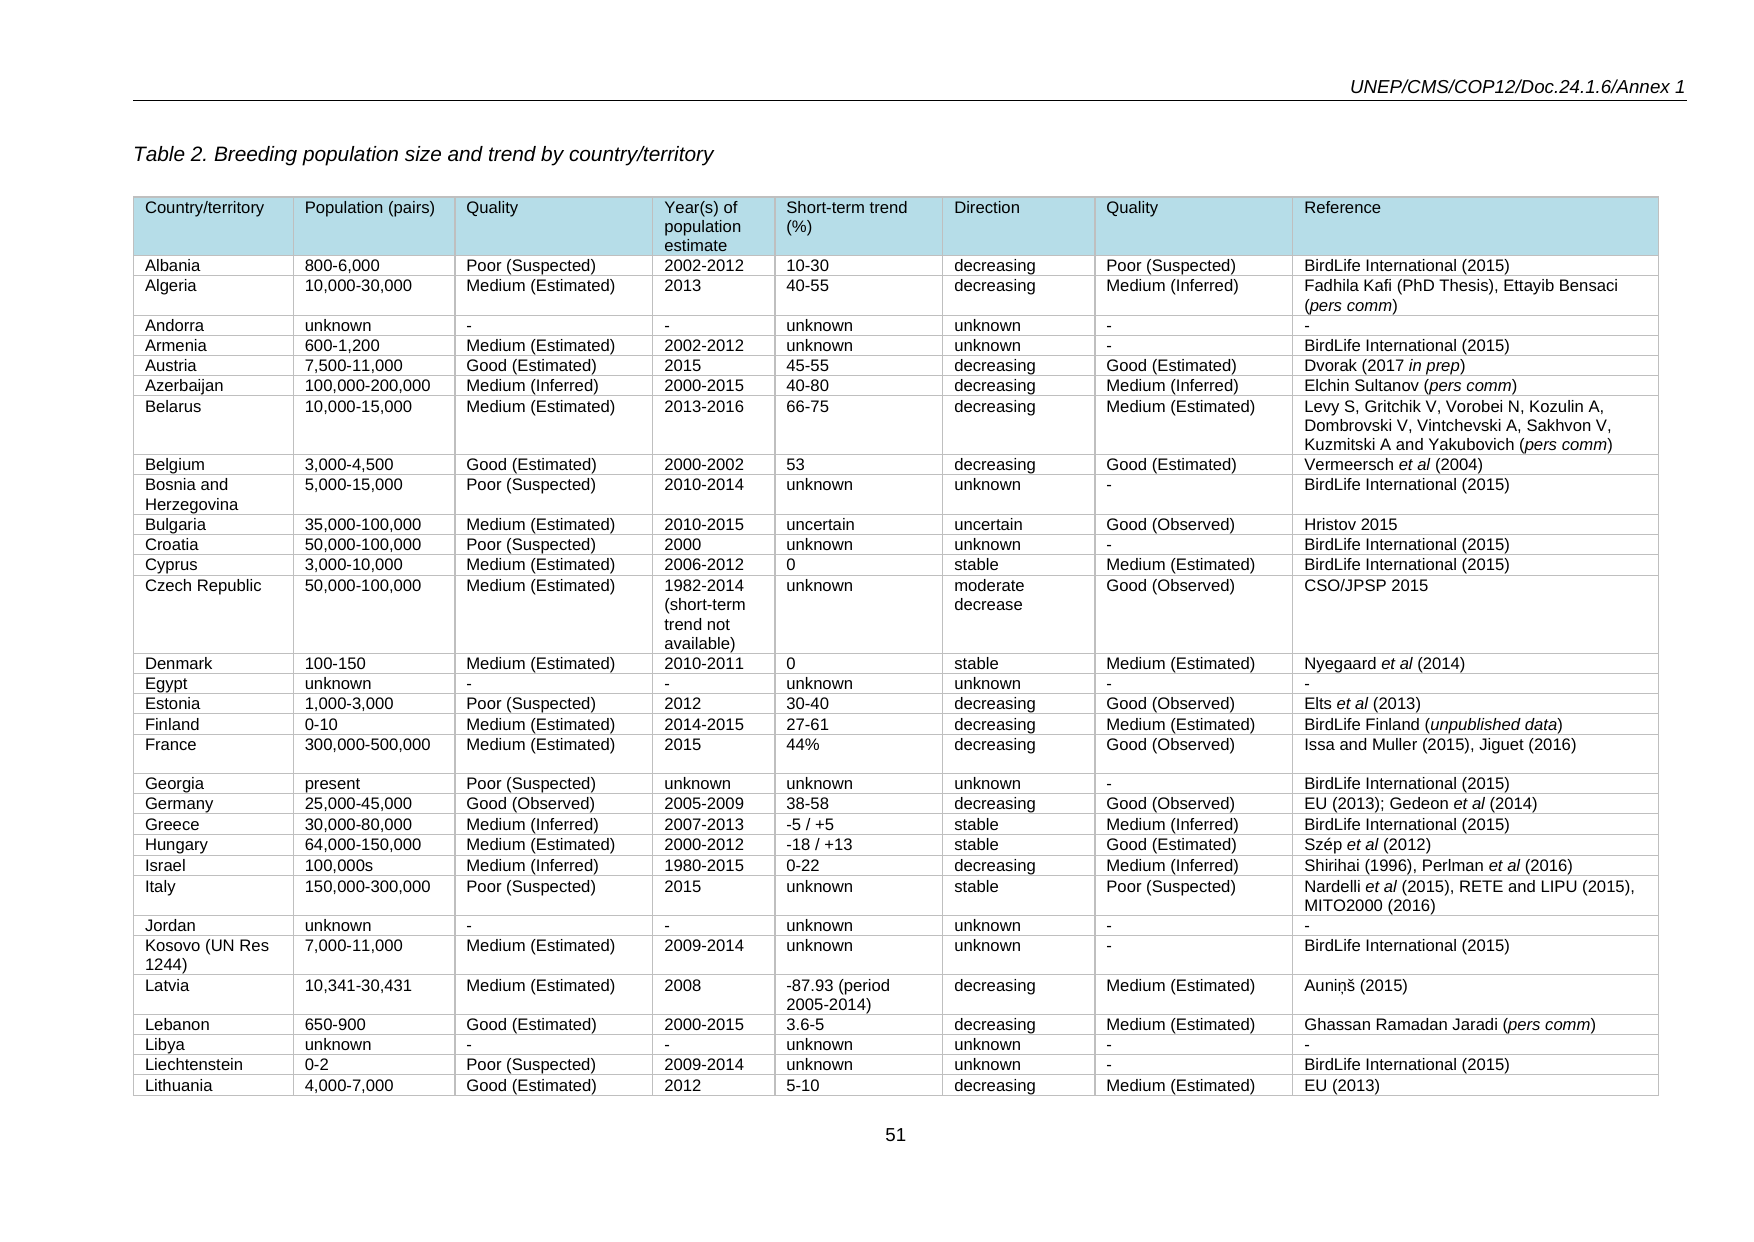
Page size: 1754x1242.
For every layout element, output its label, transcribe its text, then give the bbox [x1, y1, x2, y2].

table_cell Croatia [134, 535, 293, 554]
table_cell unknown [943, 674, 1094, 693]
table_cell 1980-2015 [653, 856, 774, 875]
table_cell Liechtenstein [134, 1055, 293, 1074]
table_cell decreasing [943, 1015, 1094, 1034]
table_cell 2014-2015 [653, 714, 774, 733]
table_cell - [1096, 916, 1292, 935]
table_cell - [1096, 336, 1292, 355]
table_cell Belgium [134, 455, 293, 474]
table_header Quality [1096, 198, 1292, 255]
table_cell - [456, 916, 652, 935]
table_cell decreasing [943, 735, 1094, 773]
table_cell Good (Observed) [1096, 576, 1292, 653]
table_cell Good (Estimated) [1096, 455, 1292, 474]
table_cell Medium (Estimated) [456, 576, 652, 653]
table_cell - [653, 1035, 774, 1054]
table_cell BirdLife International (2015) [1293, 1055, 1658, 1074]
table_cell Poor (Suspected) [456, 1055, 652, 1074]
table_cell - [456, 316, 652, 335]
table_header Short-term trend (%) [776, 198, 942, 255]
table_cell 2005-2009 [653, 794, 774, 813]
table_cell Poor (Suspected) [1096, 876, 1292, 915]
table_cell 53 [776, 455, 942, 474]
table_cell Szép et al (2012) [1293, 835, 1658, 855]
table_cell 40-80 [776, 376, 942, 395]
table_cell - [1096, 475, 1292, 513]
table_cell unknown [776, 1055, 942, 1074]
table_cell BirdLife International (2015) [1293, 555, 1658, 575]
table_cell decreasing [943, 376, 1094, 395]
table_cell decreasing [943, 455, 1094, 474]
table_cell 50,000-100,000 [294, 535, 454, 554]
table_cell Belarus [134, 396, 293, 454]
table_cell Algeria [134, 276, 293, 314]
table_cell BirdLife International (2015) [1293, 256, 1658, 275]
table_cell Libya [134, 1035, 293, 1054]
table_cell Estonia [134, 694, 293, 713]
table_cell 2015 [653, 735, 774, 773]
table_cell Medium (Estimated) [456, 276, 652, 314]
table_cell Cyprus [134, 555, 293, 575]
table_cell - [456, 1035, 652, 1054]
table_cell France [134, 735, 293, 773]
table_cell Germany [134, 794, 293, 813]
table_cell - [456, 674, 652, 693]
table_cell 800-6,000 [294, 256, 454, 275]
table_cell -18 / +13 [776, 835, 942, 855]
table_cell Lebanon [134, 1015, 293, 1034]
table_cell decreasing [943, 794, 1094, 813]
table_cell 2000-2002 [653, 455, 774, 474]
table_cell -87.93 (period 2005-2014) [776, 975, 942, 1014]
table_cell 3.6-5 [776, 1015, 942, 1034]
table_cell Medium (Estimated) [1096, 555, 1292, 575]
table_cell unknown [943, 1055, 1094, 1074]
table_cell - [1096, 774, 1292, 793]
table_cell Kosovo (UN Res 1244) [134, 936, 293, 974]
table_cell 5-10 [776, 1075, 942, 1094]
table_cell Latvia [134, 975, 293, 1014]
table_cell BirdLife Finland (unpublished data) [1293, 714, 1658, 733]
table_cell decreasing [943, 694, 1094, 713]
table_cell unknown [776, 936, 942, 974]
table_cell unknown [776, 774, 942, 793]
table_cell Denmark [134, 654, 293, 673]
table_cell Poor (Suspected) [456, 876, 652, 915]
table_cell - [1096, 1055, 1292, 1074]
table_cell Albania [134, 256, 293, 275]
table_cell Poor (Suspected) [456, 475, 652, 513]
table_cell Egypt [134, 674, 293, 693]
table_cell 2010-2014 [653, 475, 774, 513]
table_cell Austria [134, 356, 293, 375]
table_cell 2002-2012 [653, 336, 774, 355]
table_cell Good (Estimated) [1096, 356, 1292, 375]
table_cell unknown [776, 475, 942, 513]
table_cell - [1293, 1035, 1658, 1054]
table_cell BirdLife International (2015) [1293, 535, 1658, 554]
table_cell stable [943, 654, 1094, 673]
table_cell Medium (Estimated) [456, 396, 652, 454]
text Table 2. Breeding population size and trend by country/territory [133, 141, 1658, 165]
table_cell Medium (Estimated) [456, 336, 652, 355]
table_cell Medium (Estimated) [1096, 1075, 1292, 1094]
table_cell decreasing [943, 714, 1094, 733]
table_cell 2000-2015 [653, 376, 774, 395]
table_cell unknown [776, 1035, 942, 1054]
table_cell Hungary [134, 835, 293, 855]
table_cell Medium (Estimated) [1096, 654, 1292, 673]
table_cell 44% [776, 735, 942, 773]
table_cell 3,000-4,500 [294, 455, 454, 474]
table_cell moderate decrease [943, 576, 1094, 653]
table_cell 10,341-30,431 [294, 975, 454, 1014]
table_cell present [294, 774, 454, 793]
table_header Country/territory [134, 198, 293, 255]
table_cell 2006-2012 [653, 555, 774, 575]
table_cell BirdLife International (2015) [1293, 336, 1658, 355]
table_cell Italy [134, 876, 293, 915]
table_cell decreasing [943, 256, 1094, 275]
table_cell Medium (Inferred) [1096, 814, 1292, 833]
table_cell - [653, 316, 774, 335]
table_cell - [1096, 316, 1292, 335]
table_cell Medium (Inferred) [1096, 276, 1292, 314]
table_cell 0-22 [776, 856, 942, 875]
table_cell unknown [943, 336, 1094, 355]
table_cell decreasing [943, 856, 1094, 875]
table_cell unknown [943, 535, 1094, 554]
table_cell decreasing [943, 276, 1094, 314]
table_cell Poor (Suspected) [456, 774, 652, 793]
table_cell Israel [134, 856, 293, 875]
table_cell decreasing [943, 975, 1094, 1014]
table_cell Fadhila Kafi (PhD Thesis), Ettayib Bensaci (pers comm) [1293, 276, 1658, 314]
table_cell Medium (Inferred) [1096, 856, 1292, 875]
table_cell 2013-2016 [653, 396, 774, 454]
table_cell 0 [776, 555, 942, 575]
table_cell - [1293, 916, 1658, 935]
table_cell Jordan [134, 916, 293, 935]
table_cell Medium (Inferred) [456, 856, 652, 875]
table_cell Good (Observed) [1096, 515, 1292, 534]
table_cell Bulgaria [134, 515, 293, 534]
table_cell Good (Estimated) [456, 1075, 652, 1094]
table_cell 2012 [653, 1075, 774, 1094]
table_cell 2008 [653, 975, 774, 1014]
table_cell 27-61 [776, 714, 942, 733]
table_cell stable [943, 835, 1094, 855]
table_cell Dvorak (2017 in prep) [1293, 356, 1658, 375]
table_cell 300,000-500,000 [294, 735, 454, 773]
table_cell Medium (Estimated) [456, 654, 652, 673]
table_cell uncertain [776, 515, 942, 534]
table_cell 2007-2013 [653, 814, 774, 833]
table_cell Lithuania [134, 1075, 293, 1094]
table_cell 0 [776, 654, 942, 673]
table_cell Bosnia and Herzegovina [134, 475, 293, 513]
table_cell unknown [294, 674, 454, 693]
table_cell Georgia [134, 774, 293, 793]
table_cell 7,000-11,000 [294, 936, 454, 974]
table_cell 2010-2015 [653, 515, 774, 534]
table_cell BirdLife International (2015) [1293, 936, 1658, 974]
table_cell 25,000-45,000 [294, 794, 454, 813]
table_cell Hristov 2015 [1293, 515, 1658, 534]
table_cell Levy S, Gritchik V, Vorobei N, Kozulin A, Dombrovski V, Vintchevski A, Sakhvon V, Kuzmitski A and Yakubovich (pers comm) [1293, 396, 1658, 454]
table_cell Medium (Estimated) [456, 714, 652, 733]
table_cell 2000-2012 [653, 835, 774, 855]
table_cell 64,000-150,000 [294, 835, 454, 855]
table_cell - [1293, 316, 1658, 335]
table_cell 2013 [653, 276, 774, 314]
table_cell Vermeersch et al (2004) [1293, 455, 1658, 474]
table_cell unknown [776, 535, 942, 554]
table_cell Shirihai (1996), Perlman et al (2016) [1293, 856, 1658, 875]
table_cell Auniņš (2015) [1293, 975, 1658, 1014]
table_cell Medium (Estimated) [456, 735, 652, 773]
table_cell - [653, 674, 774, 693]
table_cell 100,000-200,000 [294, 376, 454, 395]
table_cell unknown [776, 336, 942, 355]
table_cell Medium (Estimated) [456, 835, 652, 855]
table_cell Good (Estimated) [456, 455, 652, 474]
table_cell Good (Estimated) [456, 1015, 652, 1034]
table_cell Medium (Estimated) [1096, 1015, 1292, 1034]
table_cell - [1096, 1035, 1292, 1054]
table_cell Nardelli et al (2015), RETE and LIPU (2015), MITO2000 (2016) [1293, 876, 1658, 915]
table_cell - [1096, 674, 1292, 693]
table_cell Good (Estimated) [1096, 835, 1292, 855]
table_cell - [1096, 936, 1292, 974]
table_cell 0-2 [294, 1055, 454, 1074]
table_cell Greece [134, 814, 293, 833]
table_cell Andorra [134, 316, 293, 335]
table_cell 2009-2014 [653, 1055, 774, 1074]
table_cell Czech Republic [134, 576, 293, 653]
table_cell Good (Observed) [456, 794, 652, 813]
table_cell 10-30 [776, 256, 942, 275]
table_cell BirdLife International (2015) [1293, 814, 1658, 833]
table_cell unknown [776, 916, 942, 935]
table_cell stable [943, 814, 1094, 833]
table_cell Finland [134, 714, 293, 733]
table_cell Azerbaijan [134, 376, 293, 395]
table_cell 2009-2014 [653, 936, 774, 974]
table_cell unknown [776, 876, 942, 915]
table_cell unknown [943, 916, 1094, 935]
table_cell Medium (Estimated) [456, 936, 652, 974]
table_cell 100,000s [294, 856, 454, 875]
table_cell 40-55 [776, 276, 942, 314]
table_cell decreasing [943, 1075, 1094, 1094]
table_cell EU (2013) [1293, 1075, 1658, 1094]
table_cell Issa and Muller (2015), Jiguet (2016) [1293, 735, 1658, 773]
table_cell -5 / +5 [776, 814, 942, 833]
table_cell 2000-2015 [653, 1015, 774, 1034]
table_cell 45-55 [776, 356, 942, 375]
table_cell uncertain [943, 515, 1094, 534]
table_cell stable [943, 876, 1094, 915]
table_cell 2010-2011 [653, 654, 774, 673]
table_cell Good (Observed) [1096, 735, 1292, 773]
table_cell 2000 [653, 535, 774, 554]
table_cell 5,000-15,000 [294, 475, 454, 513]
table_cell 2015 [653, 876, 774, 915]
table_cell Medium (Estimated) [1096, 714, 1292, 733]
table_cell unknown [294, 1035, 454, 1054]
table_cell 2002-2012 [653, 256, 774, 275]
table_cell unknown [294, 316, 454, 335]
table_cell 35,000-100,000 [294, 515, 454, 534]
table_cell 4,000-7,000 [294, 1075, 454, 1094]
table_cell Medium (Estimated) [456, 555, 652, 575]
table_cell Armenia [134, 336, 293, 355]
table_cell - [1293, 674, 1658, 693]
table_cell stable [943, 555, 1094, 575]
table_cell unknown [776, 674, 942, 693]
table_cell 100-150 [294, 654, 454, 673]
table_cell EU (2013); Gedeon et al (2014) [1293, 794, 1658, 813]
table_cell Nyegaard et al (2014) [1293, 654, 1658, 673]
table_header Quality [456, 198, 652, 255]
table_cell Medium (Estimated) [1096, 396, 1292, 454]
table_cell 66-75 [776, 396, 942, 454]
table_cell Elchin Sultanov (pers comm) [1293, 376, 1658, 395]
table_cell unknown [943, 936, 1094, 974]
table_header Direction [943, 198, 1094, 255]
table_cell Ghassan Ramadan Jaradi (pers comm) [1293, 1015, 1658, 1034]
table_cell Poor (Suspected) [456, 256, 652, 275]
table_cell 1,000-3,000 [294, 694, 454, 713]
table_cell decreasing [943, 356, 1094, 375]
table_cell BirdLife International (2015) [1293, 774, 1658, 793]
table_cell 150,000-300,000 [294, 876, 454, 915]
table_cell 50,000-100,000 [294, 576, 454, 653]
table_cell Poor (Suspected) [1096, 256, 1292, 275]
table_cell Poor (Suspected) [456, 694, 652, 713]
table_cell Medium (Estimated) [1096, 975, 1292, 1014]
table_cell Poor (Suspected) [456, 535, 652, 554]
table_cell 10,000-15,000 [294, 396, 454, 454]
table_cell unknown [943, 316, 1094, 335]
table_cell BirdLife International (2015) [1293, 475, 1658, 513]
table_cell 7,500-11,000 [294, 356, 454, 375]
table_cell Medium (Estimated) [456, 515, 652, 534]
table_cell unknown [776, 576, 942, 653]
table_cell 2012 [653, 694, 774, 713]
table_header Population (pairs) [294, 198, 454, 255]
table_cell 1982-2014 (short-term trend not available) [653, 576, 774, 653]
table_cell unknown [943, 774, 1094, 793]
table_cell unknown [943, 475, 1094, 513]
table_header Year(s) of population estimate [653, 198, 774, 255]
table_cell 3,000-10,000 [294, 555, 454, 575]
table_cell decreasing [943, 396, 1094, 454]
table_cell unknown [653, 774, 774, 793]
table_cell CSO/JPSP 2015 [1293, 576, 1658, 653]
table_cell Elts et al (2013) [1293, 694, 1658, 713]
table_cell Good (Estimated) [456, 356, 652, 375]
table_cell Good (Observed) [1096, 694, 1292, 713]
table_cell 30,000-80,000 [294, 814, 454, 833]
table_cell 0-10 [294, 714, 454, 733]
table_cell 600-1,200 [294, 336, 454, 355]
table_cell - [1096, 535, 1292, 554]
table_cell unknown [776, 316, 942, 335]
table_cell 30-40 [776, 694, 942, 713]
table_header Reference [1293, 198, 1658, 255]
table_cell 650-900 [294, 1015, 454, 1034]
table_cell Medium (Inferred) [1096, 376, 1292, 395]
table_cell 38-58 [776, 794, 942, 813]
table_cell Medium (Estimated) [456, 975, 652, 1014]
table_cell unknown [943, 1035, 1094, 1054]
table_cell - [653, 916, 774, 935]
table_cell Good (Observed) [1096, 794, 1292, 813]
table_cell 10,000-30,000 [294, 276, 454, 314]
table_cell Medium (Inferred) [456, 814, 652, 833]
table_cell Medium (Inferred) [456, 376, 652, 395]
table_cell 2015 [653, 356, 774, 375]
table_cell unknown [294, 916, 454, 935]
